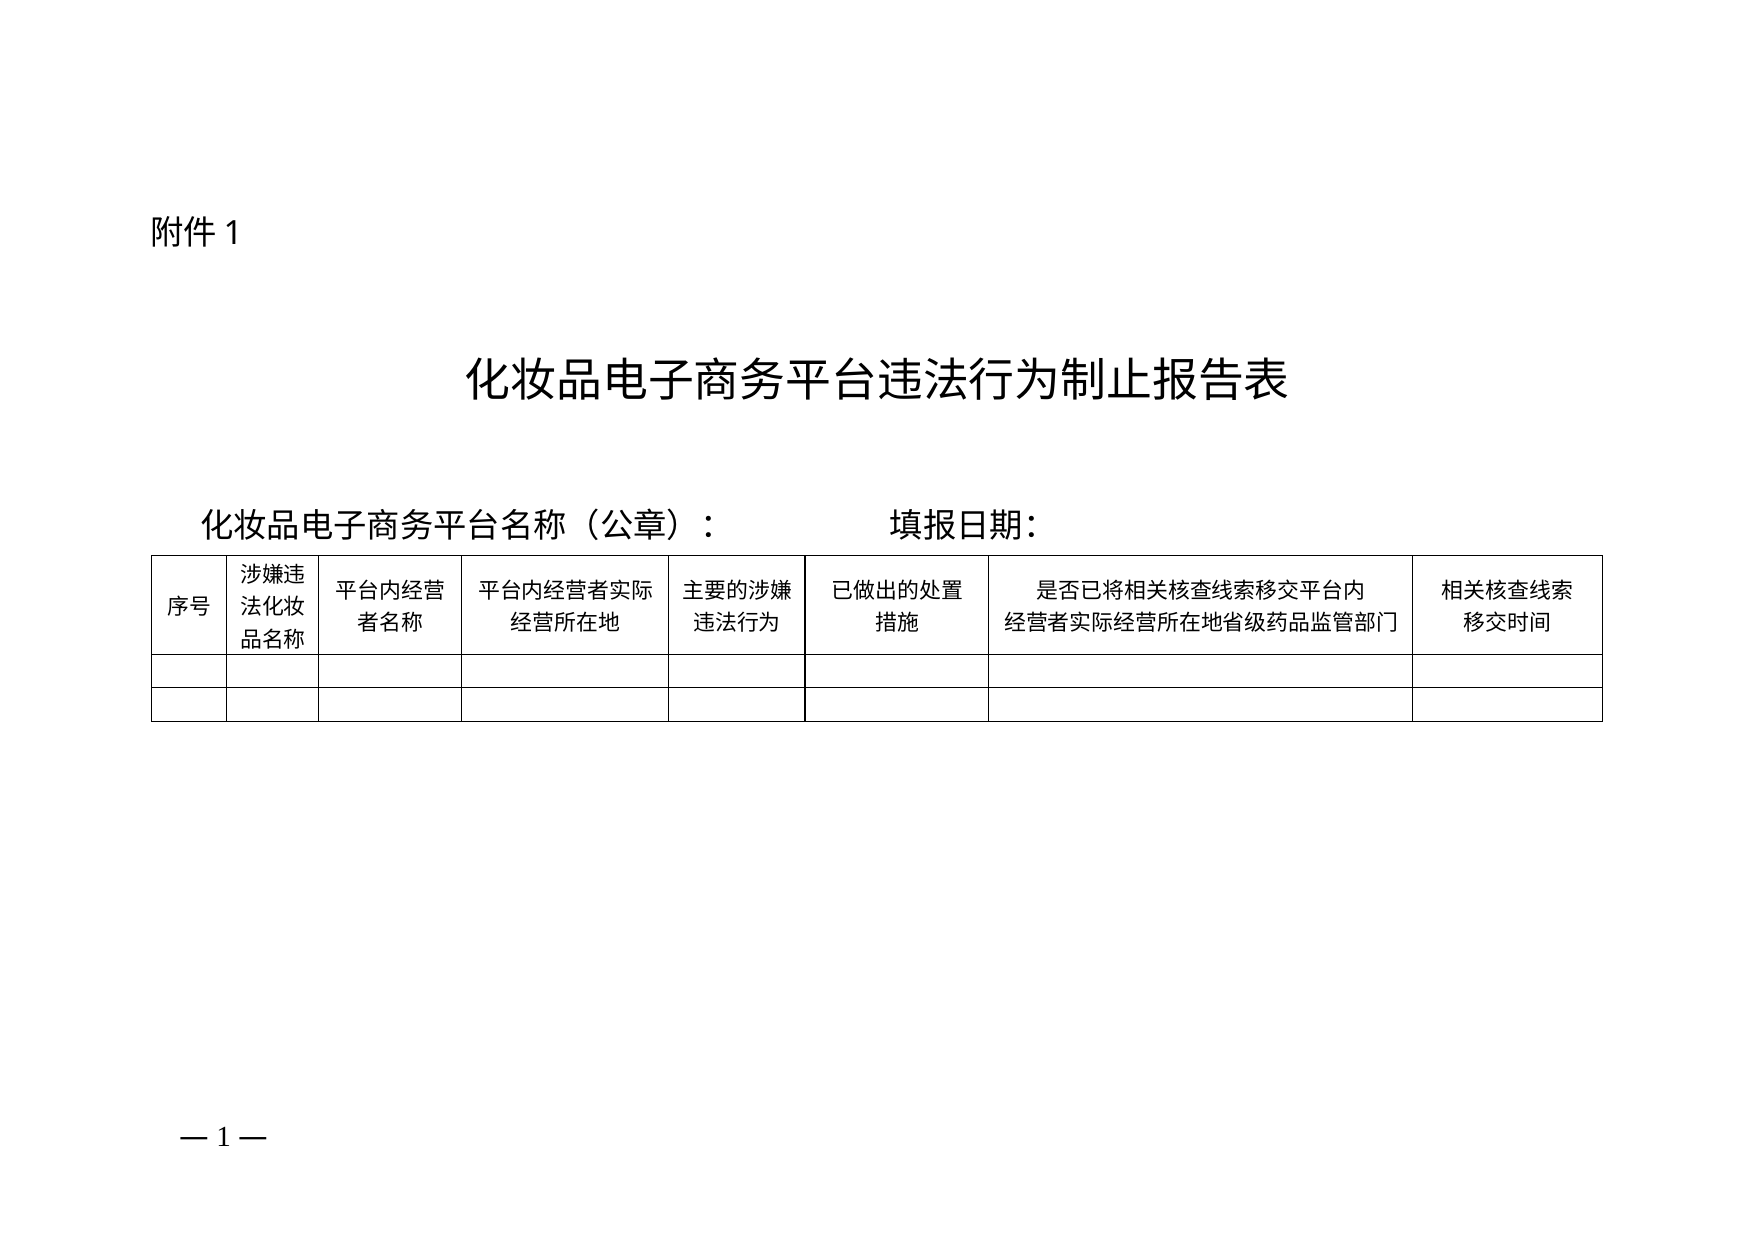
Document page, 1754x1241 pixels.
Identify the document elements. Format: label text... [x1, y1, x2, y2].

table_header 主要的涉嫌违法行为 [669, 556, 804, 654]
table_cell [989, 655, 1412, 687]
table_cell [806, 688, 988, 721]
table_header 平台内经营者名称 [319, 556, 461, 654]
table_header 是否已将相关核查线索移交平台内 经营者实际经营所在地省级药品监管部门 [989, 556, 1412, 654]
table_header 相关核查线索 移交时间 [1413, 556, 1602, 654]
table_cell [669, 688, 804, 721]
table_header 涉嫌违法化妆品名称 [227, 556, 318, 654]
table_header 序号 [152, 556, 226, 654]
table_cell [462, 655, 668, 687]
table_cell [462, 688, 668, 721]
table_cell [227, 688, 318, 721]
table_cell [806, 655, 988, 687]
table_cell [1413, 655, 1602, 687]
table_cell [319, 655, 461, 687]
table_cell [319, 688, 461, 721]
text 化妆品电子商务平台名称（公章）： 填报日期： [150, 490, 1604, 555]
table_cell [152, 688, 226, 721]
table_cell [1413, 688, 1602, 721]
table_header 已做出的处置 措施 [806, 556, 988, 654]
table_cell [669, 655, 804, 687]
text 化妆品电子商务平台违法行为制止报告表 [150, 328, 1604, 425]
table_cell [152, 655, 226, 687]
table_cell [989, 688, 1412, 721]
table_header 平台内经营者实际经营所在地 [462, 556, 668, 654]
table_cell [227, 655, 318, 687]
text 附件1 [150, 198, 1604, 263]
